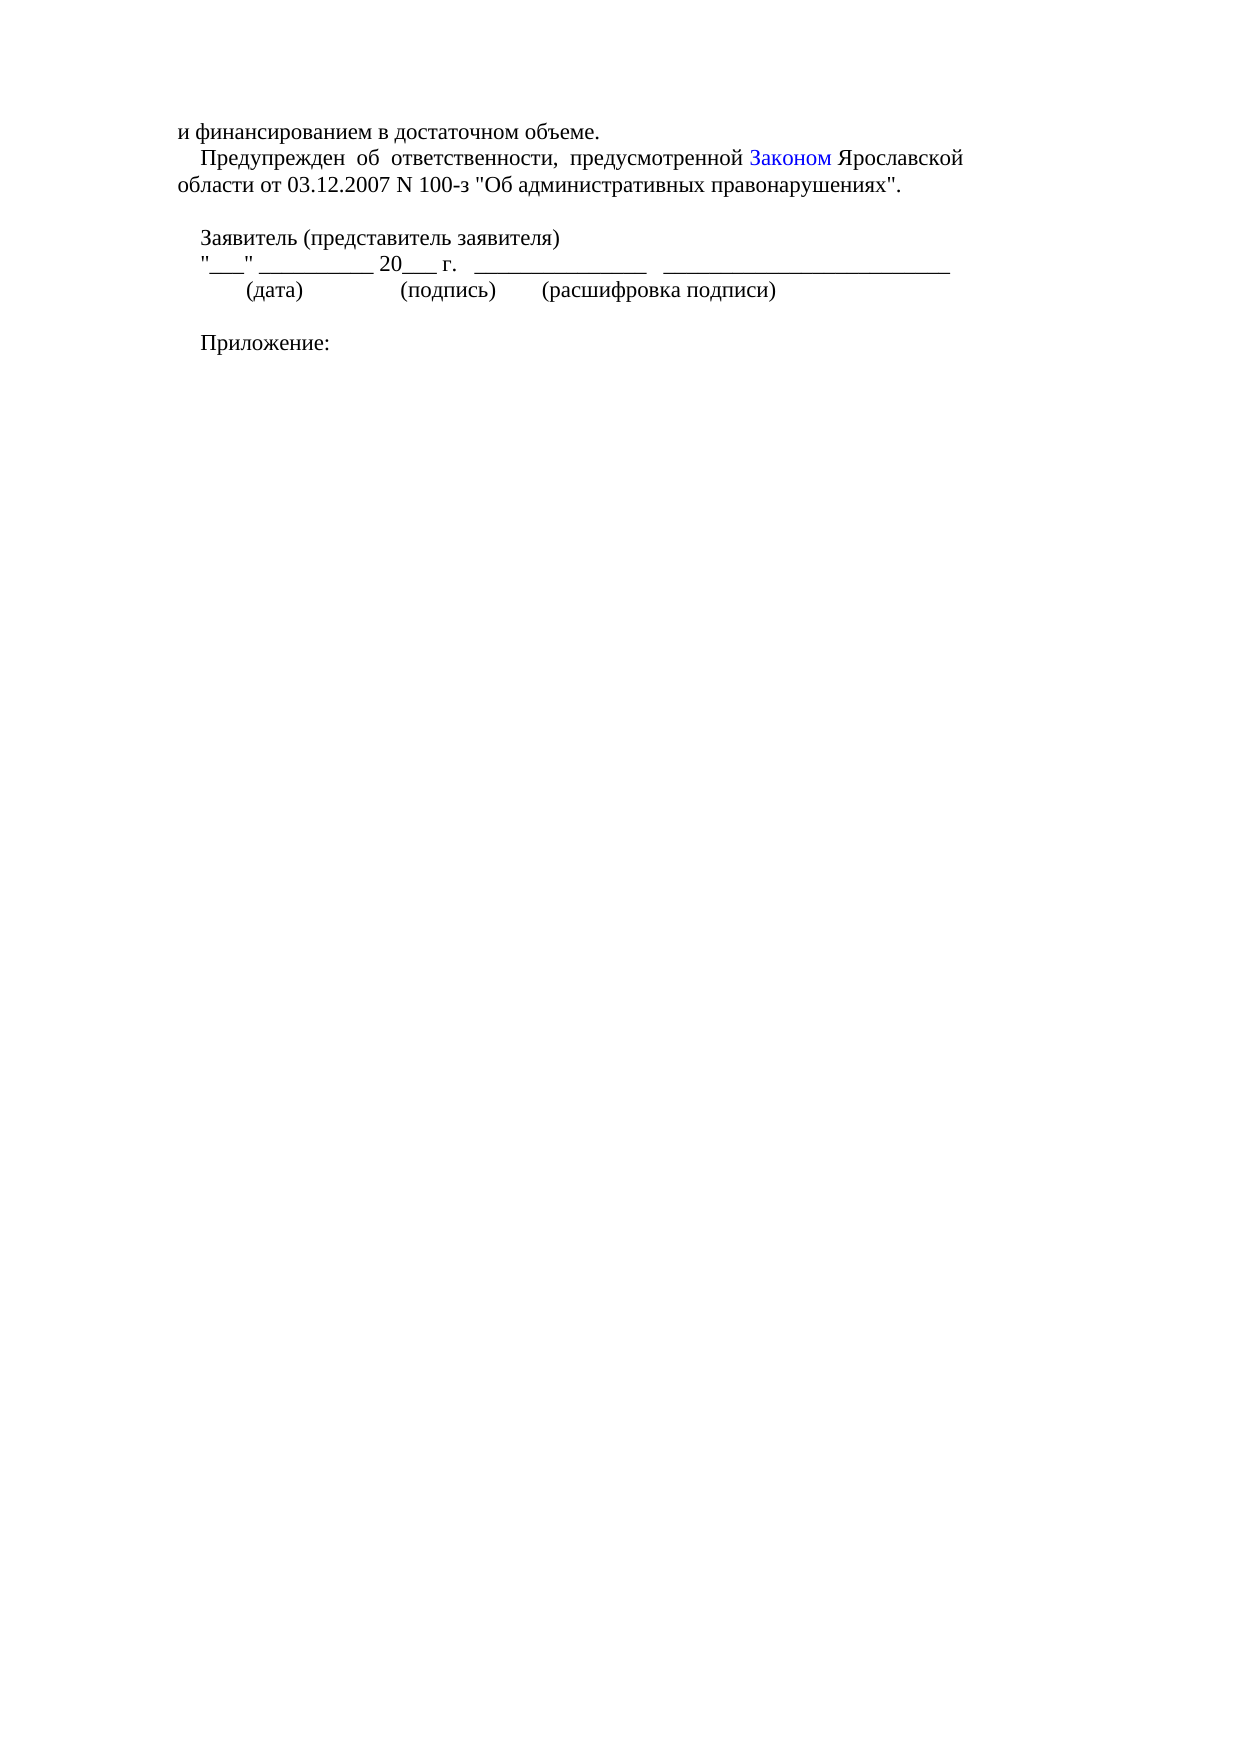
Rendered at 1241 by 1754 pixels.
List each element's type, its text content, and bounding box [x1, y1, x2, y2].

text Заявитель (представитель заявителя) [177, 223, 1152, 250]
text и финансированием в достаточном объеме. [177, 118, 1152, 144]
text Приложение: [177, 329, 1152, 355]
text Предупрежден об ответственности, предусмотренной Законом Ярославской [177, 144, 1152, 171]
text (дата) (подпись) (расшифровка подписи) [177, 276, 1152, 303]
text "___" __________ 20___ г. _______________ _________________________ [177, 250, 1152, 276]
text области от 03.12.2007 N 100-з "Об административных правонарушениях". [177, 171, 1152, 197]
